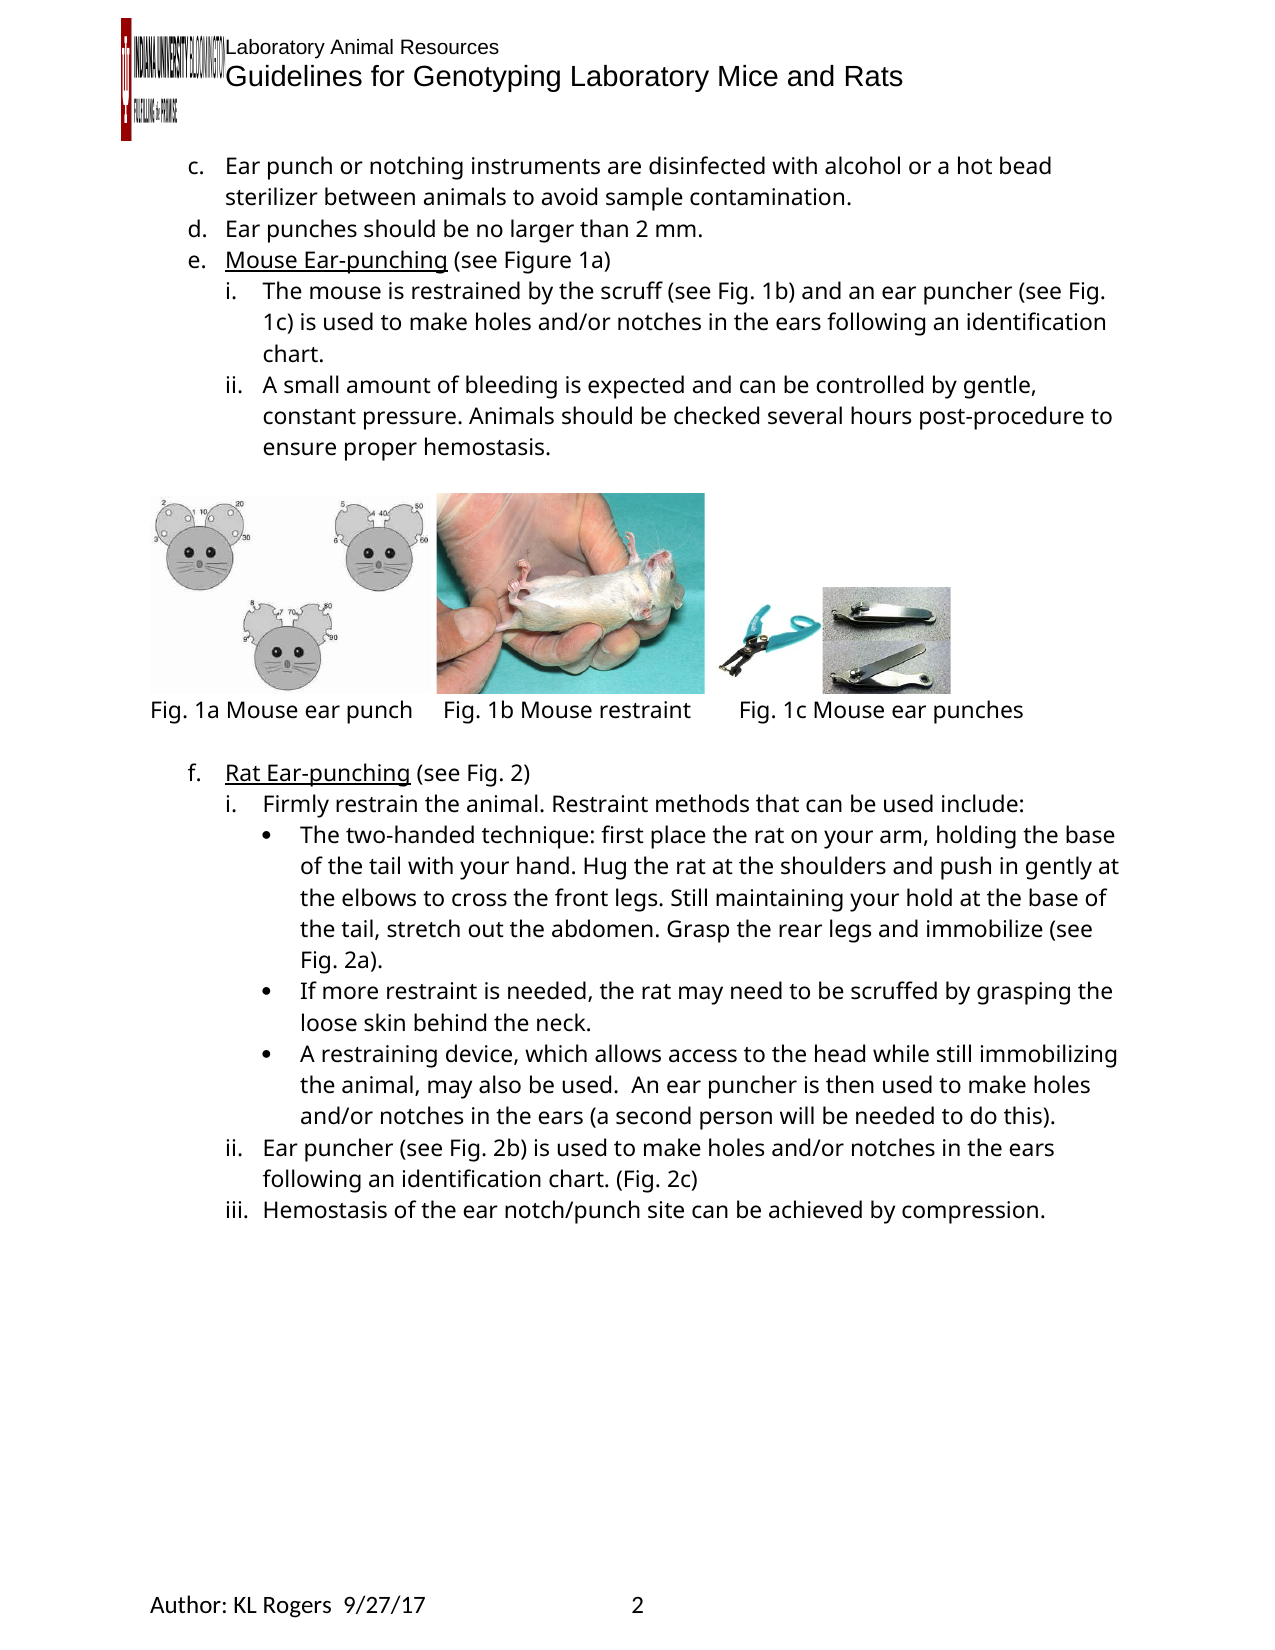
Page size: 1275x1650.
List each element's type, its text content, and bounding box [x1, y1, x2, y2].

list A restraining device, which allows access to the head while still immobilizing the animal, may also be used. An ear puncher is then used to make holes and/or notches in the ears (a second person will be needed to do this). [262, 1038, 1125, 1132]
list Ear puncher (see Fig. 2b) is used to make holes and/or notches in the ears following an identification chart. (Fig. 2c) [225, 1132, 1125, 1194]
list Ear punch or notching instruments are disinfected with alcohol or a hot bead sterilizer between animals to avoid sample contamination. [187, 150, 1125, 212]
list Ear punches should be no larger than 2 mm. [187, 212, 1125, 244]
list Fig. 1a Mouse ear punch Fig. 1b Mouse restraint Fig. 1c Mouse ear punches [150, 694, 1125, 725]
list The mouse is restrained by the scruff (see Fig. 1b) and an ear puncher (see Fig. 1c) is used to make holes and/or notches in the ears following an identification chart. [225, 275, 1125, 369]
picture [150, 496, 431, 694]
list Firmly restrain the animal. Restraint methods that can be used include: [225, 788, 1125, 819]
list Hemostasis of the ear notch/punch site can be achieved by compression. [225, 1194, 1125, 1225]
picture [436, 493, 705, 694]
list Rat Ear-punching (see Fig. 2) [187, 757, 1125, 788]
list A small amount of bleeding is expected and can be controlled by gentle, constant pressure. Animals should be checked several hours post-procedure to ensure proper hemostasis. [225, 369, 1125, 462]
picture [716, 587, 951, 694]
picture [121, 18, 226, 141]
list If more restraint is needed, the rat may need to be scruffed by grasping the loose skin behind the neck. [262, 975, 1125, 1038]
list The two-handed technique: first place the rat on your arm, holding the base of the tail with your hand. Hug the rat at the shoulders and push in gently at the elbows to cross the front legs. Still maintaining your hold at the base of the tail, stretch out the abdomen. Grasp the rear legs and immobilize (see Fig. 2a). [262, 819, 1125, 975]
list Mouse Ear-punching (see Figure 1a) [187, 244, 1125, 275]
